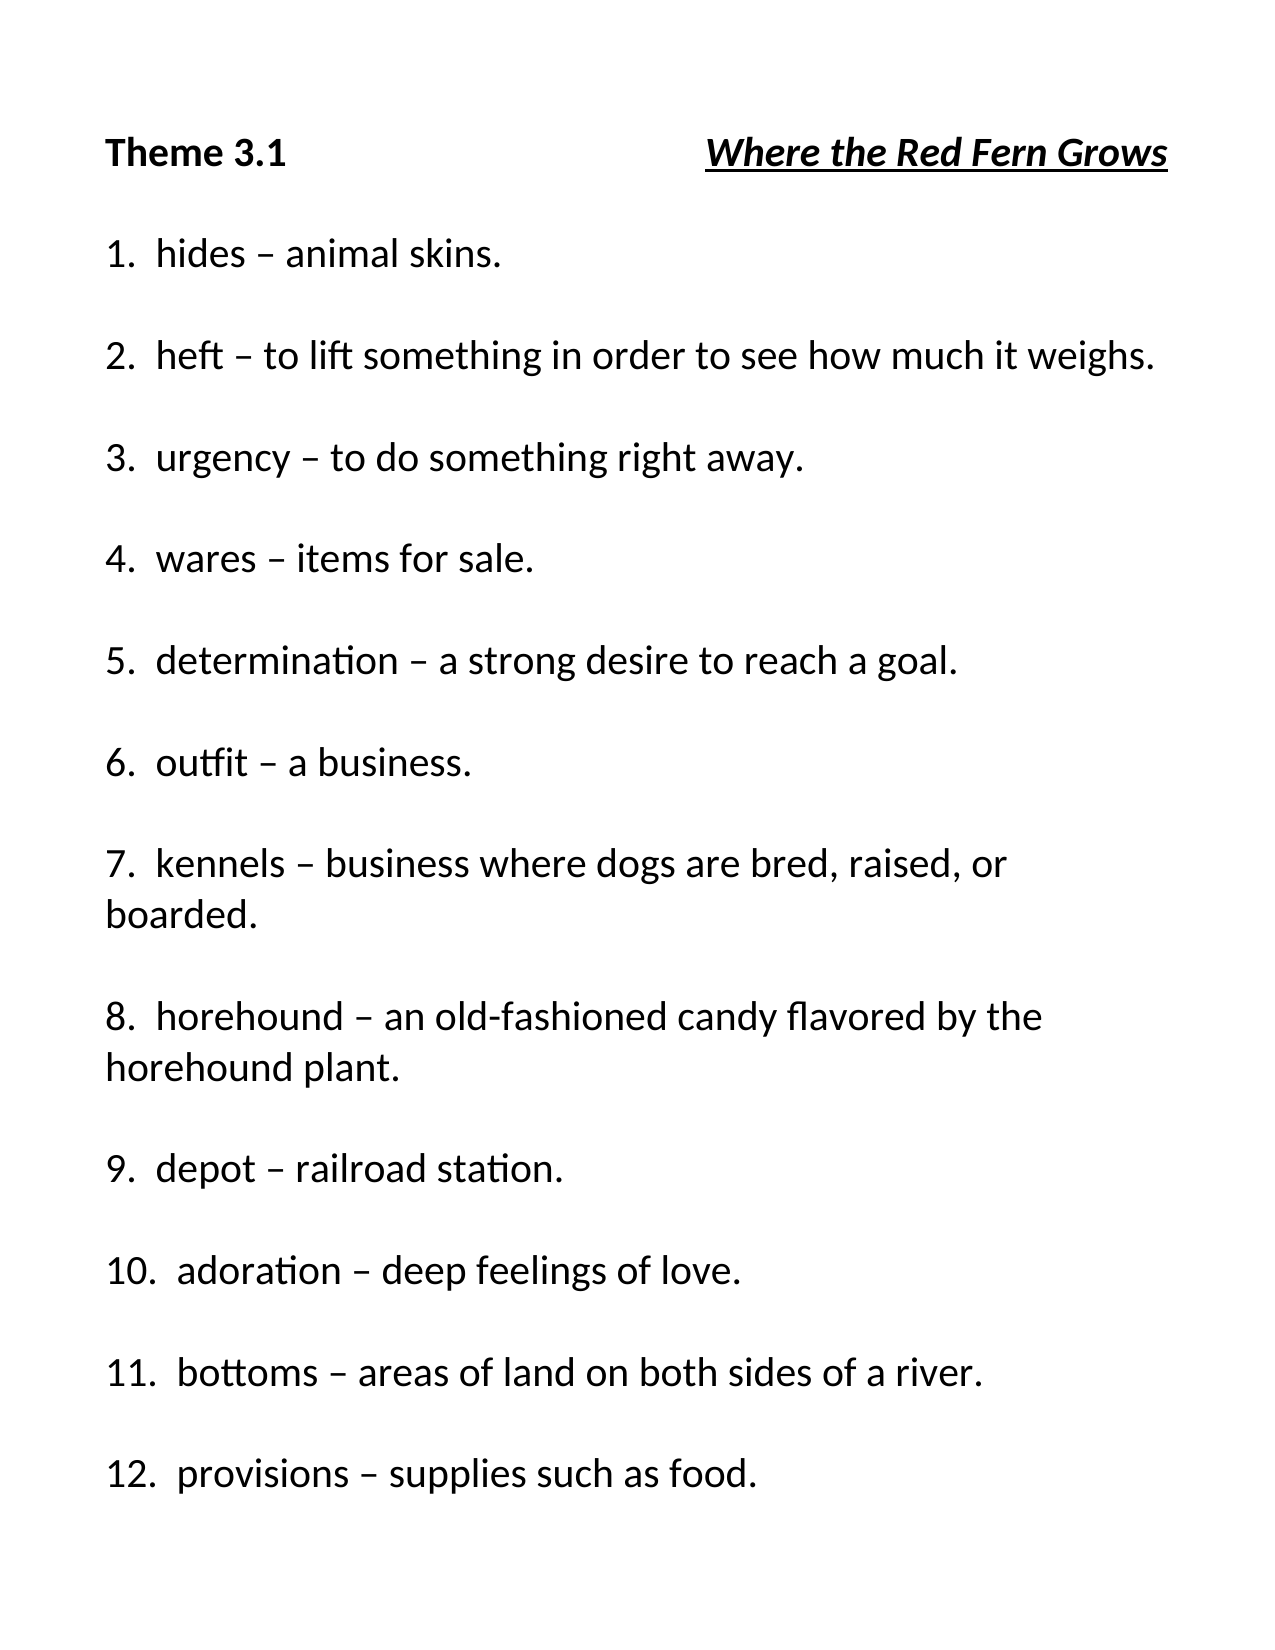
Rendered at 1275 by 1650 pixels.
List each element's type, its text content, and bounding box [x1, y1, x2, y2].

text 11. bottoms – areas of land on both sides of a river. [105, 1346, 1170, 1397]
text 3. urgency – to do something right away. [105, 431, 1170, 482]
text 6. outfit – a business. [105, 736, 1170, 787]
text 12. provisions – supplies such as food. [105, 1447, 1170, 1498]
text 1. hides – animal skins. [105, 227, 1170, 278]
text Theme 3.1 Where the Red Fern Grows [105, 126, 1170, 177]
text 10. adoration – deep feelings of love. [105, 1244, 1170, 1295]
text 8. horehound – an old-fashioned candy flavored by the horehound plant. [105, 990, 1170, 1092]
text 2. heft – to lift something in order to see how much it weighs. [105, 329, 1170, 380]
text 7. kennels – business where dogs are bred, raised, or boarded. [105, 837, 1170, 939]
text 9. depot – railroad station. [105, 1142, 1170, 1193]
text 4. wares – items for sale. [105, 532, 1170, 583]
text 5. determination – a strong desire to reach a goal. [105, 634, 1170, 685]
